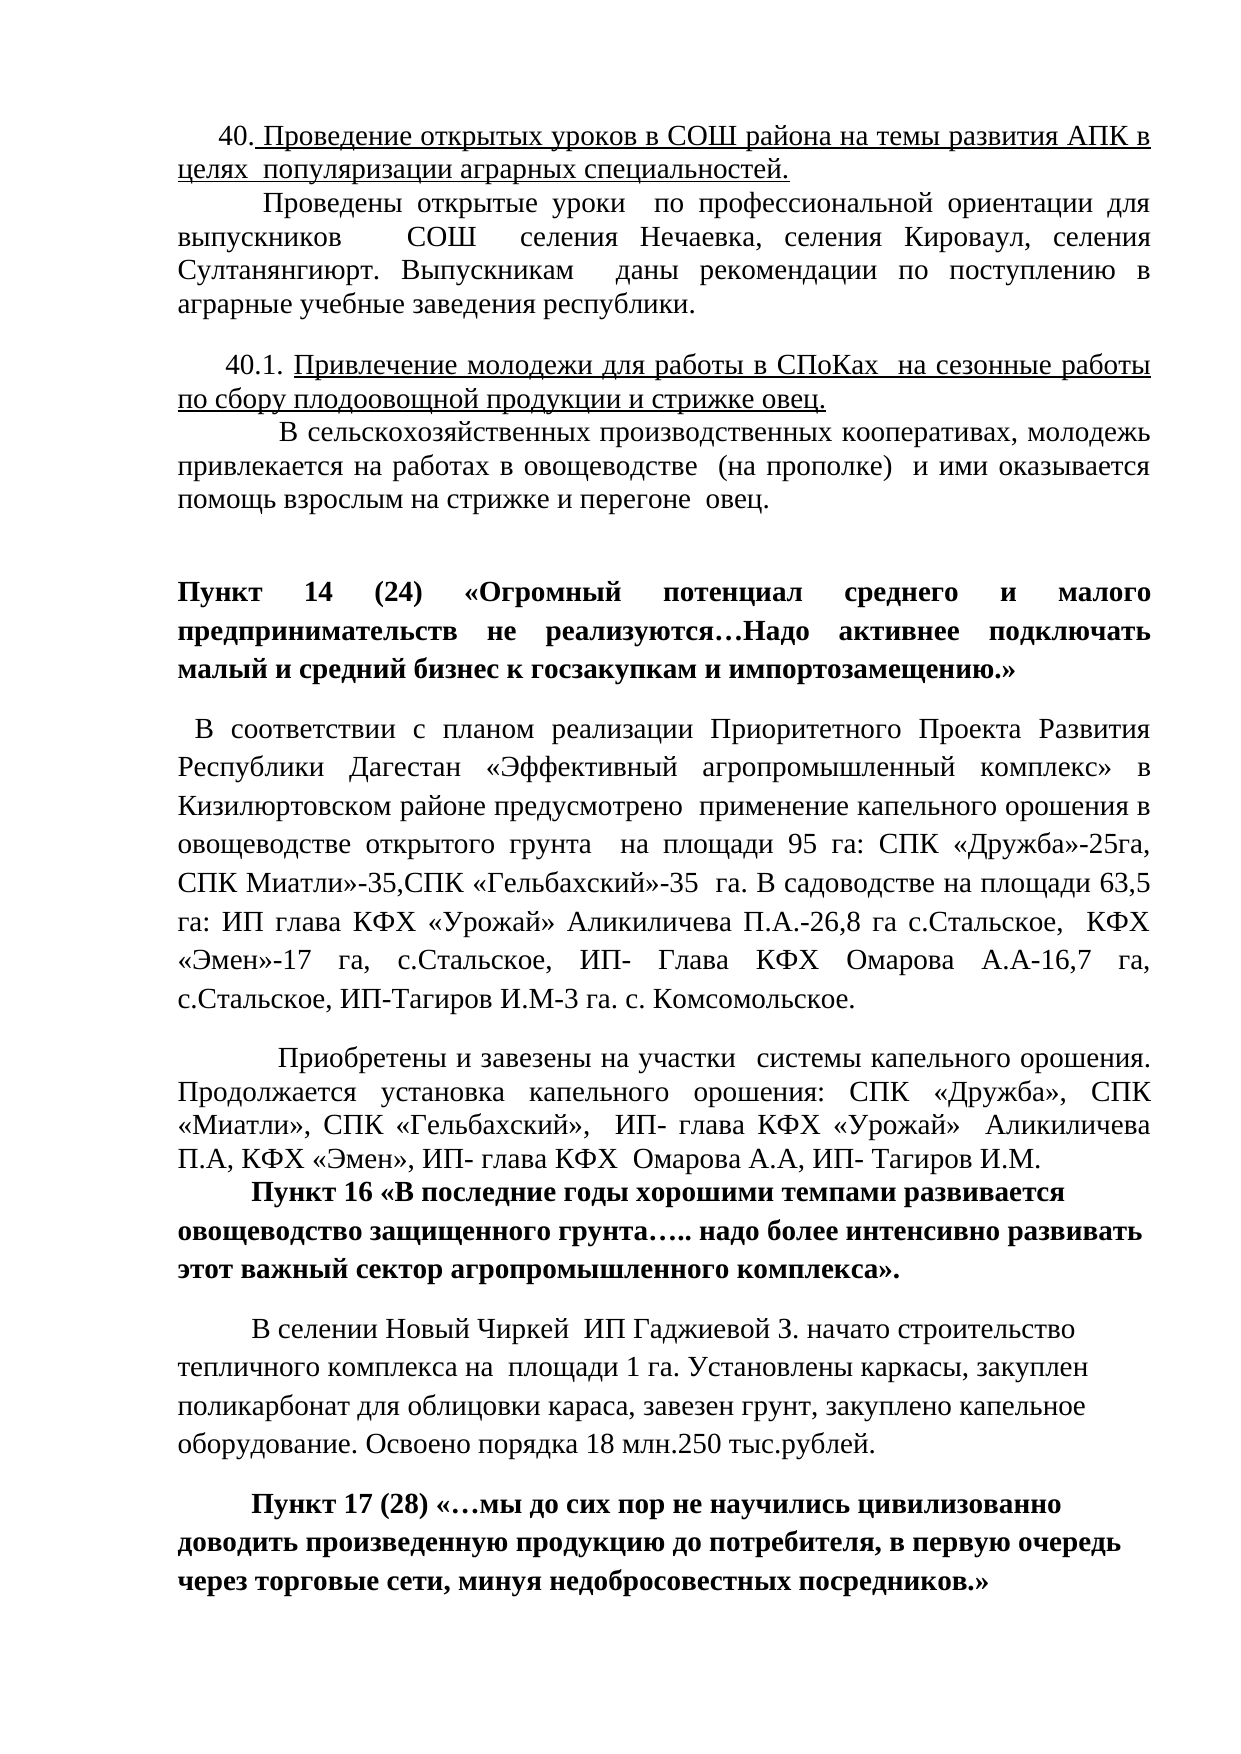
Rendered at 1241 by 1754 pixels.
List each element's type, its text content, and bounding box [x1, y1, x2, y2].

text Пункт 17 (28) «…мы до сих пор не научились цивилизованно доводить произведенную продукцию до потребителя, в первую очередь через торговые сети, минуя недобросовестных посредников.» [177, 1486, 1152, 1596]
text Приобретены и завезены на участки системы капельного орошения. Продолжается установка капельного орошения: СПК «Дружба», СПК «Миатли», СПК «Гельбахский», ИП- глава КФХ «Урожай» Аликиличева П.А, КФХ «Эмен», ИП- глава КФХ Омарова А.А, ИП- Тагиров И.М. [177, 1040, 1152, 1174]
text 40. Проведение открытых уроков в СОШ района на темы развития АПК в целях популяризации аграрных специальностей. [177, 118, 1152, 185]
text В сельскохозяйственных производственных кооперативах, молодежь привлекается на работах в овощеводстве (на прополке) и ими оказывается помощь взрослым на стрижке и перегоне овец. [177, 414, 1152, 515]
text Проведены открытые уроки по профессиональной ориентации для выпускников СОШ селения Нечаевка, селения Кироваул, селения Султанянгиюрт. Выпускникам даны рекомендации по поступлению в аграрные учебные заведения республики. [177, 185, 1152, 319]
text Пункт 16 «В последние годы хорошими темпами развивается овощеводство защищенного грунта….. надо более интенсивно развивать этот важный сектор агропромышленного комплекса». [177, 1174, 1152, 1285]
text 40.1. Привлечение молодежи для работы в СПоКах на сезонные работы по сбору плодоовощной продукции и стрижке овец. [177, 347, 1152, 414]
text В селении Новый Чиркей ИП Гаджиевой З. начато строительство тепличного комплекса на площади 1 га. Установлены каркасы, закуплен поликарбонат для облицовки караса, завезен грунт, закуплено капельное оборудование. Освоено порядка 18 млн.250 тыс.рублей. [177, 1311, 1152, 1460]
text В соответствии с планом реализации Приоритетного Проекта Развития Республики Дагестан «Эффективный агропромышленный комплекс» в Кизилюртовском районе предусмотрено применение капельного орошения в овощеводстве открытого грунта на площади 95 га: СПК «Дружба»-25га, СПК Миатли»-35,СПК «Гельбахский»-35 га. В садоводстве на площади 63,5 га: ИП глава КФХ «Урожай» Аликиличева П.А.-26,8 га с.Стальское, КФХ «Эмен»-17 га, с.Стальское, ИП- Глава КФХ Омарова А.А-16,7 га, с.Стальское, ИП-Тагиров И.М-3 га. с. Комсомольское. [177, 711, 1152, 1014]
text Пункт 14 (24) «Огромный потенциал среднего и малого предпринимательств не реализуются…Надо активнее подключать малый и средний бизнес к госзакупкам и импортозамещению.» [177, 574, 1152, 685]
